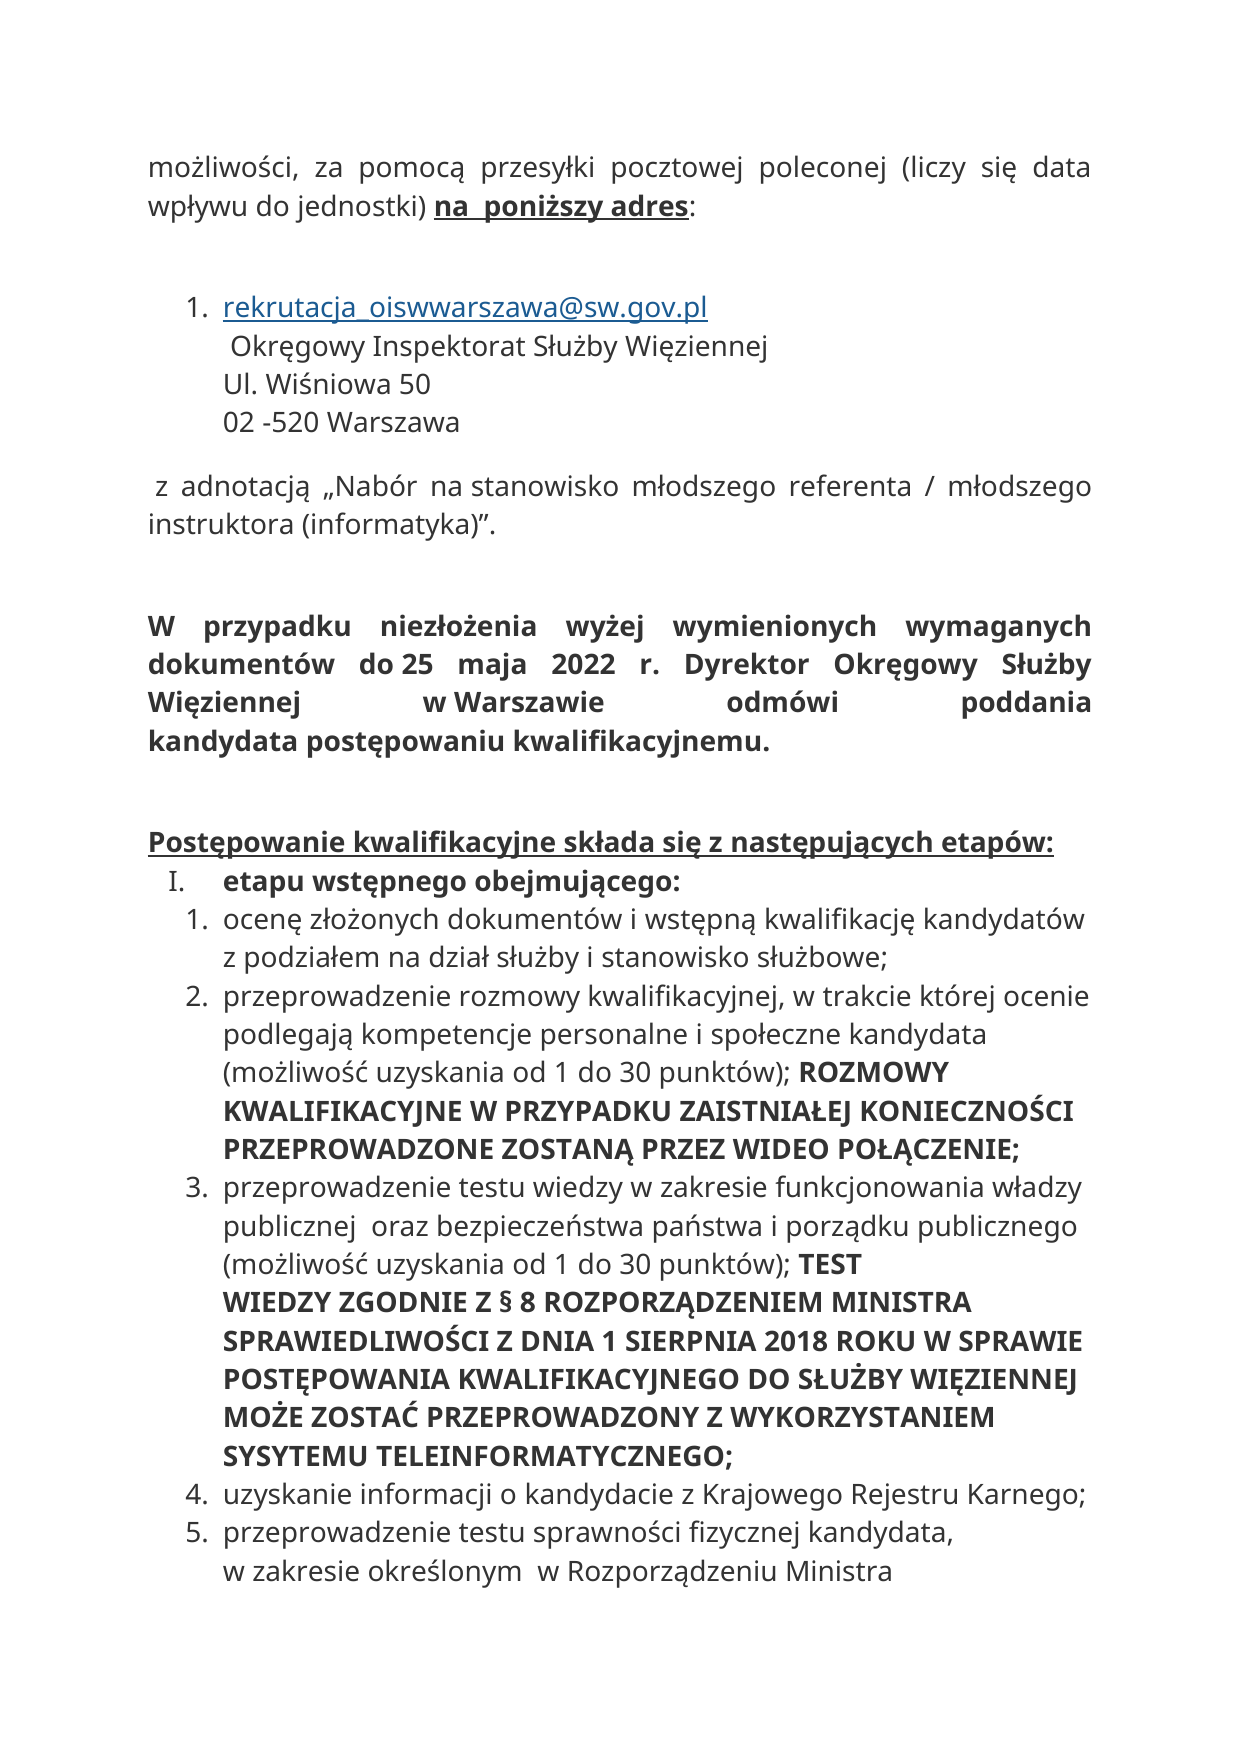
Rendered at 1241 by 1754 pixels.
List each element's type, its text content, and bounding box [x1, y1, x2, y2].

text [148, 148, 1093, 224]
text W przypadku niezłożenia wyżej wymienionych wymaganych dokumentów do 25 maja 2022 r. Dyrektor Okręgowy Służby Więziennej w Warszawie odmówi poddania kandydata postępowaniu kwalifikacyjnemu. [148, 606, 1093, 759]
list rekrutacja_oiswwarszawa@sw.gov.pl [185, 288, 1093, 326]
list przeprowadzenie rozmowy kwalifikacyjnej, w trakcie której ocenie podlegają kompetencje personalne i społeczne kandydata (możliwość uzyskania od 1 do 30 punktów); ROZMOWY KWALIFIKACYJNE W PRZYPADKU ZAISTNIAŁEJ KONIECZNOŚCI PRZEPROWADZONE ZOSTANĄ PRZEZ WIDEO POŁĄCZENIE; [185, 976, 1093, 1168]
list uzyskanie informacji o kandydacie z Krajowego Rejestru Karnego; [185, 1474, 1093, 1513]
text Okręgowy Inspektorat Służby Więziennej [223, 326, 1093, 364]
text Postępowanie kwalifikacyjne składa się z następujących etapów: [148, 823, 1093, 861]
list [185, 1513, 1093, 1589]
text z adnotacją „Nabór na stanowisko młodszego referenta / młodszego instruktora (informatyka)”. [148, 466, 1093, 543]
list ocenę złożonych dokumentów i wstępną kwalifikację kandydatów z podziałem na dział służby i stanowisko służbowe; [185, 899, 1093, 976]
list przeprowadzenie testu wiedzy w zakresie funkcjonowania władzy publicznej oraz bezpieczeństwa państwa i porządku publicznego (możliwość uzyskania od 1 do 30 punktów); TEST WIEDZY ZGODNIE Z § 8 ROZPORZĄDZENIEM MINISTRA SPRAWIEDLIWOŚCI Z DNIA 1 SIERPNIA 2018 ROKU W SPRAWIE POSTĘPOWANIA KWALIFIKACYJNEGO DO SŁUŻBY WIĘZIENNEJ MOŻE ZOSTAĆ PRZEPROWADZONY Z WYKORZYSTANIEM SYSYTEMU TELEINFORMATYCZNEGO; [185, 1168, 1093, 1474]
text 02 -520 Warszawa [223, 403, 1093, 441]
text Ul. Wiśniowa 50 [223, 364, 1093, 403]
list etapu wstępnego obejmującego: [185, 861, 1093, 899]
